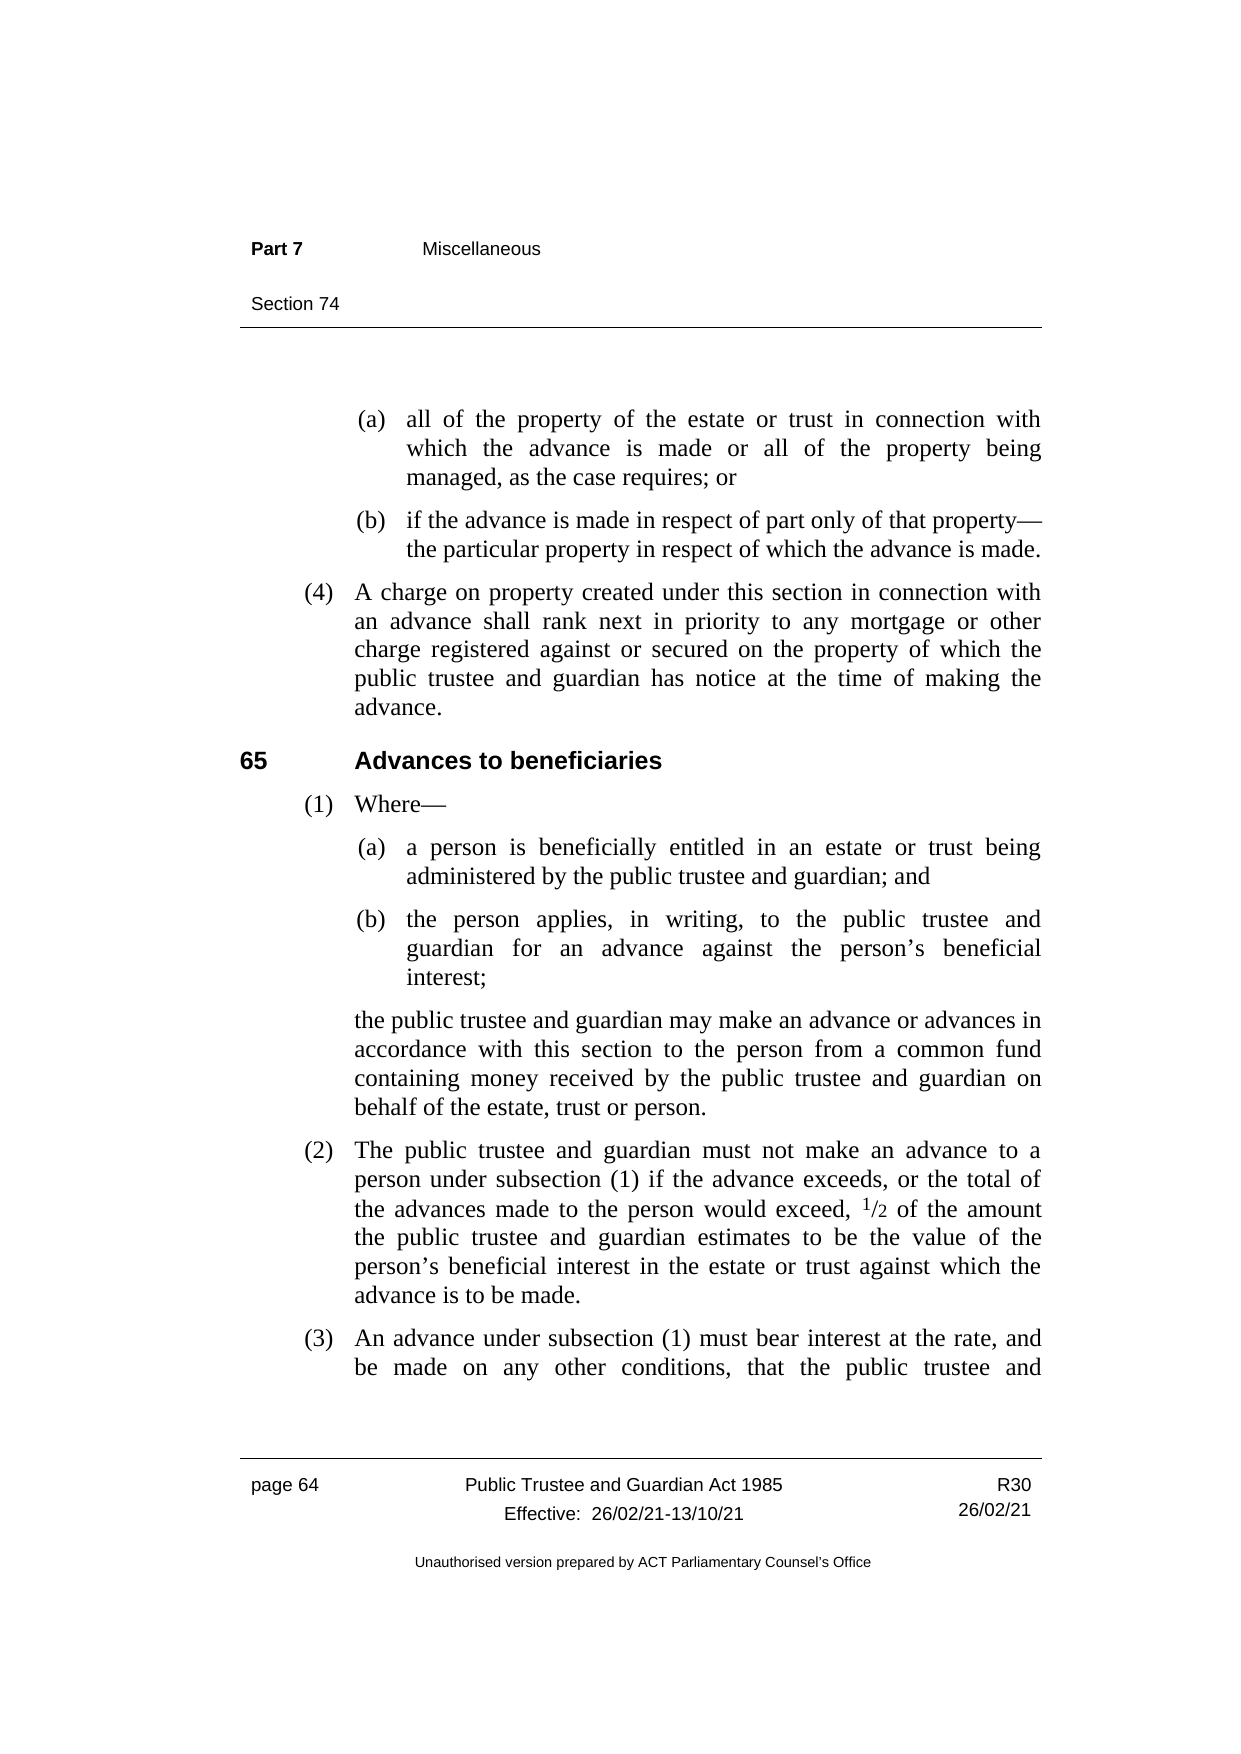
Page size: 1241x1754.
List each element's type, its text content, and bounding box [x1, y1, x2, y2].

text the public trustee and guardian may make an advance or advances in accordance with this section to the person from a common fund containing money received by the public trustee and guardian on behalf of the estate, trust or person. [354, 1005, 1042, 1120]
text (a) all of the property of the estate or trust in connection with which the advance is made or all of the property being managed, as the case requires; or [239, 404, 1042, 490]
text (1) Where— [239, 789, 1042, 818]
text (a) a person is beneficially entitled in an estate or trust being administered by the public trustee and guardian; and [239, 832, 1042, 890]
text (4) A charge on property created under this section in connection with an advance shall rank next in priority to any mortgage or other charge registered against or secured on the property of which the public trustee and guardian has notice at the time of making the advance. [239, 577, 1042, 721]
text 65 Advances to beneficiaries [239, 746, 1042, 774]
text (b) if the advance is made in respect of part only of that property—the particular property in respect of which the advance is made. [239, 505, 1042, 562]
text (2) The public trustee and guardian must not make an advance to a person under subsection (1) if the advance exceeds, or the total of the advances made to the person would exceed, 1/2 of the amount the public trustee and guardian estimates to be the value of the person’s beneficial interest in the estate or trust against which the advance is to be made. [239, 1135, 1042, 1309]
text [239, 1323, 1042, 1381]
text (b) the person applies, in writing, to the public trustee and guardian for an advance against the person’s beneficial interest; [239, 904, 1042, 991]
